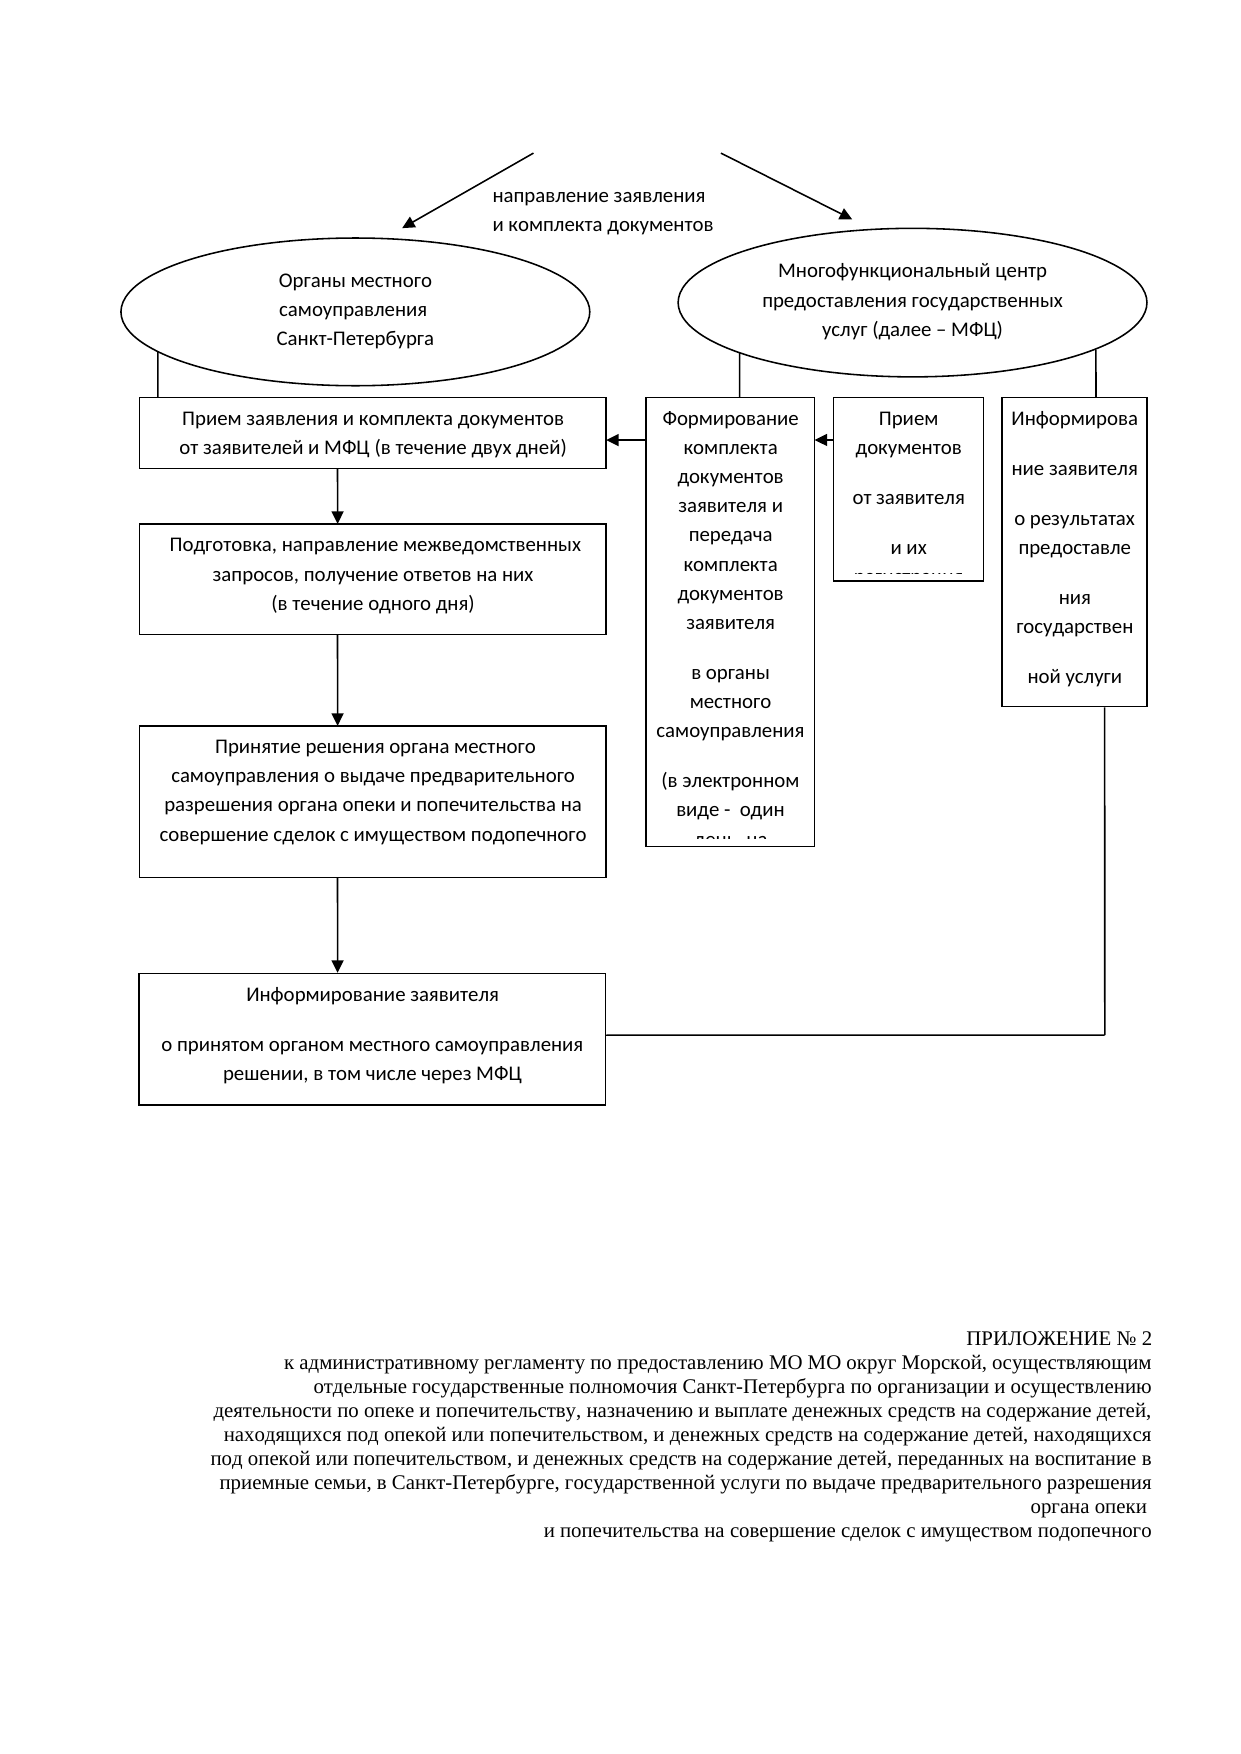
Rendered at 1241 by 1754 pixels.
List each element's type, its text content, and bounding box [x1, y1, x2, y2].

text ПРИЛОЖЕНИЕ № 2 [177, 1326, 1152, 1350]
text к административному регламенту по предоставлению МО МО округ Морской, осуществляющим отдельные государственные полномочия Санкт-Петербурга по организации и осуществлению деятельности по опеке и попечительству, назначению и выплате денежных средств на содержание детей, находящихся под опекой или попечительством, и денежных средств на содержание детей, находящихся под опекой или попечительством, и денежных средств на содержание детей, переданных на воспитание в приемные семьи, в Санкт-Петербурге, государственной услуги по выдаче предварительного разрешения органа опеки и попечительства на совершение сделок с имуществом подопечного [192, 1350, 1152, 1542]
